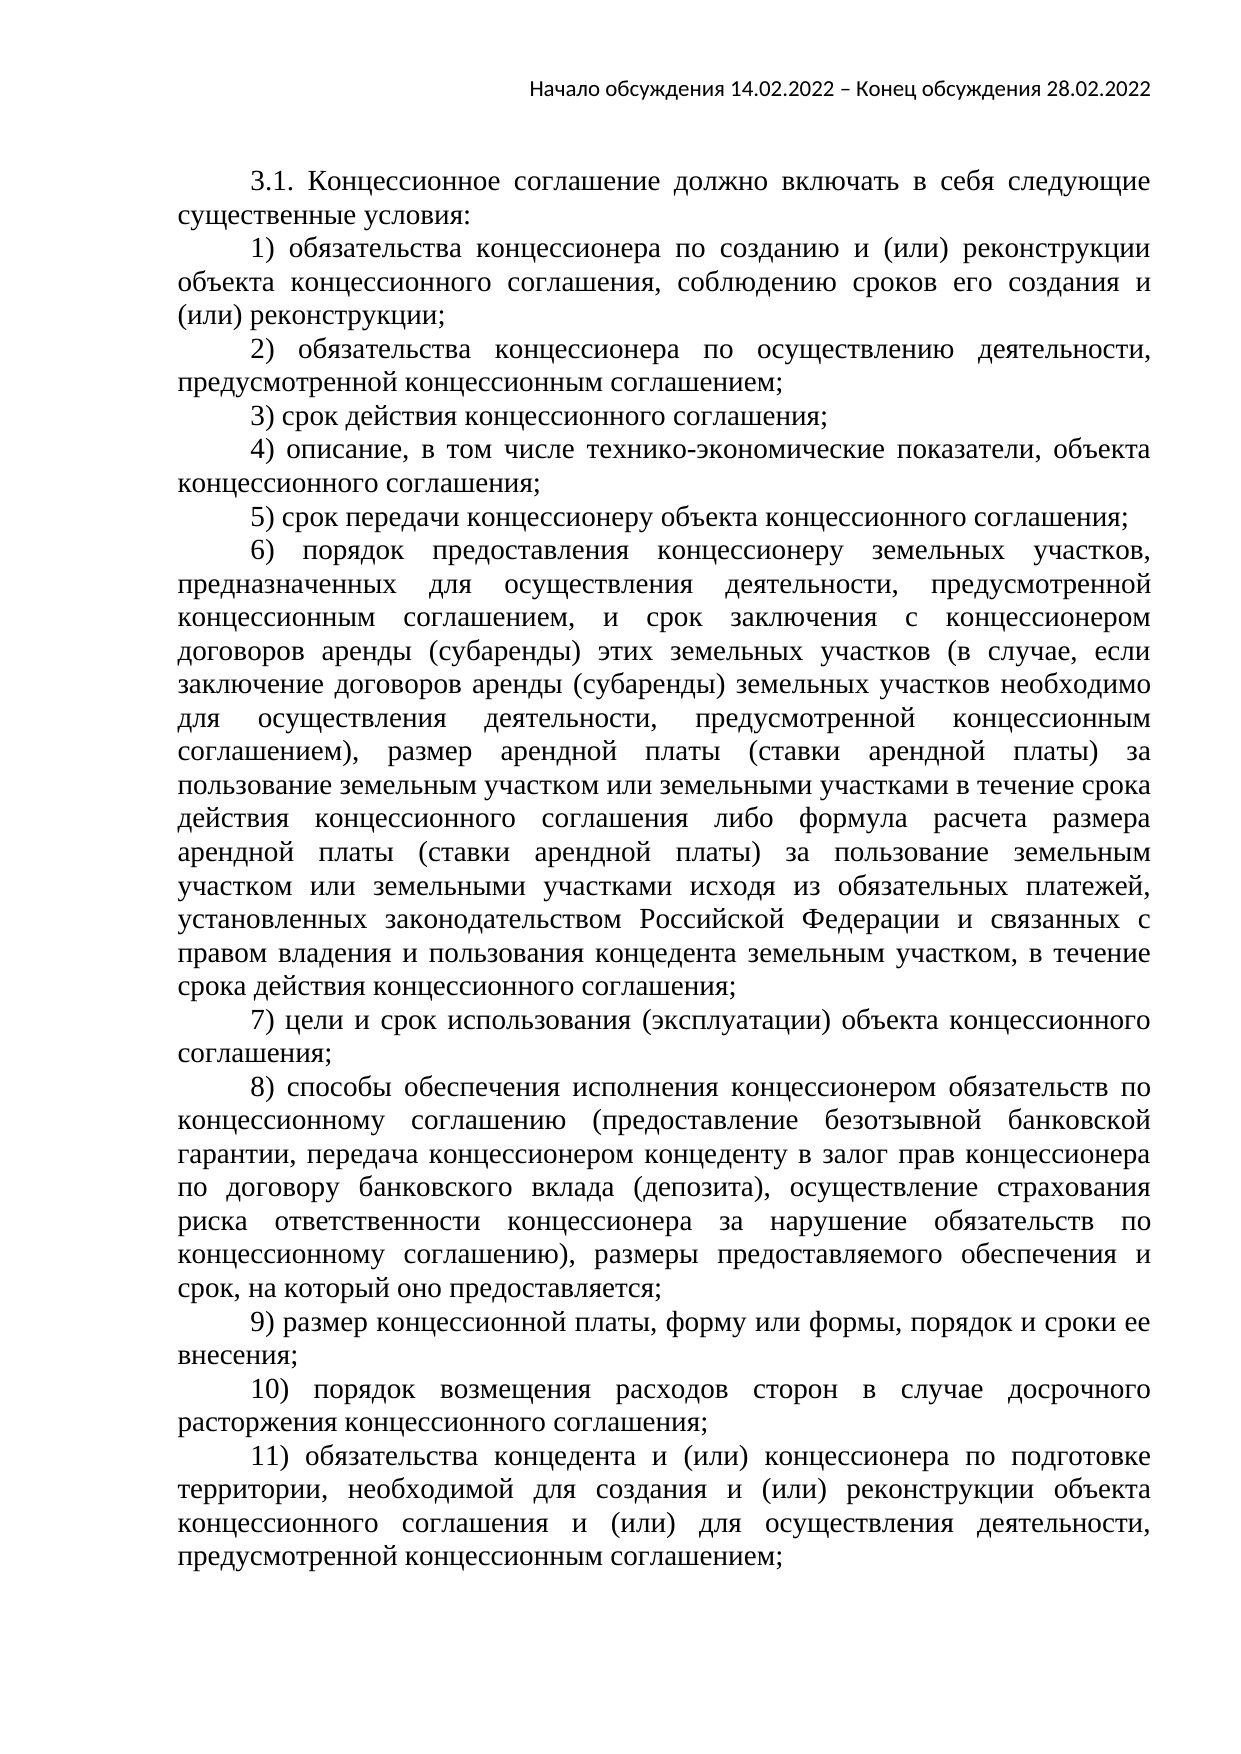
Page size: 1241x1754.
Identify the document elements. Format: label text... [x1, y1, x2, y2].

text 3.1. Концессионное соглашение должно включать в себя следующие существенные условия: [177, 163, 1152, 230]
text 10) порядок возмещения расходов сторон в случае досрочного расторжения концессионного соглашения; [177, 1371, 1152, 1438]
text 4) описание, в том числе технико-экономические показатели, объекта концессионного соглашения; [177, 432, 1152, 499]
text 1) обязательства концессионера по созданию и (или) реконструкции объекта концессионного соглашения, соблюдению сроков его создания и (или) реконструкции; [177, 230, 1152, 331]
text 2) обязательства концессионера по осуществлению деятельности, предусмотренной концессионным соглашением; [177, 331, 1152, 398]
text 3) срок действия концессионного соглашения; [177, 398, 1152, 432]
text 9) размер концессионной платы, форму или формы, порядок и сроки ее внесения; [177, 1304, 1152, 1371]
text 7) цели и срок использования (эксплуатации) объекта концессионного соглашения; [177, 1002, 1152, 1069]
text 6) порядок предоставления концессионеру земельных участков, предназначенных для осуществления деятельности, предусмотренной концессионным соглашением, и срок заключения с концессионером договоров аренды (субаренды) этих земельных участков (в случае, если заключение договоров аренды (субаренды) земельных участков необходимо для осуществления деятельности, предусмотренной концессионным соглашением), размер арендной платы (ставки арендной платы) за пользование земельным участком или земельными участками в течение срока действия концессионного соглашения либо формула расчета размера арендной платы (ставки арендной платы) за пользование земельным участком или земельными участками исходя из обязательных платежей, установленных законодательством Российской Федерации и связанных с правом владения и пользования концедента земельным участком, в течение срока действия концессионного соглашения; [177, 532, 1152, 1002]
text 5) срок передачи концессионеру объекта концессионного соглашения; [177, 499, 1152, 532]
text 8) способы обеспечения исполнения концессионером обязательств по концессионному соглашению (предоставление безотзывной банковской гарантии, передача концессионером концеденту в залог прав концессионера по договору банковского вклада (депозита), осуществление страхования риска ответственности концессионера за нарушение обязательств по концессионному соглашению), размеры предоставляемого обеспечения и срок, на который оно предоставляется; [177, 1069, 1152, 1304]
text 11) обязательства концедента и (или) концессионера по подготовке территории, необходимой для создания и (или) реконструкции объекта концессионного соглашения и (или) для осуществления деятельности, предусмотренной концессионным соглашением; [177, 1438, 1152, 1572]
